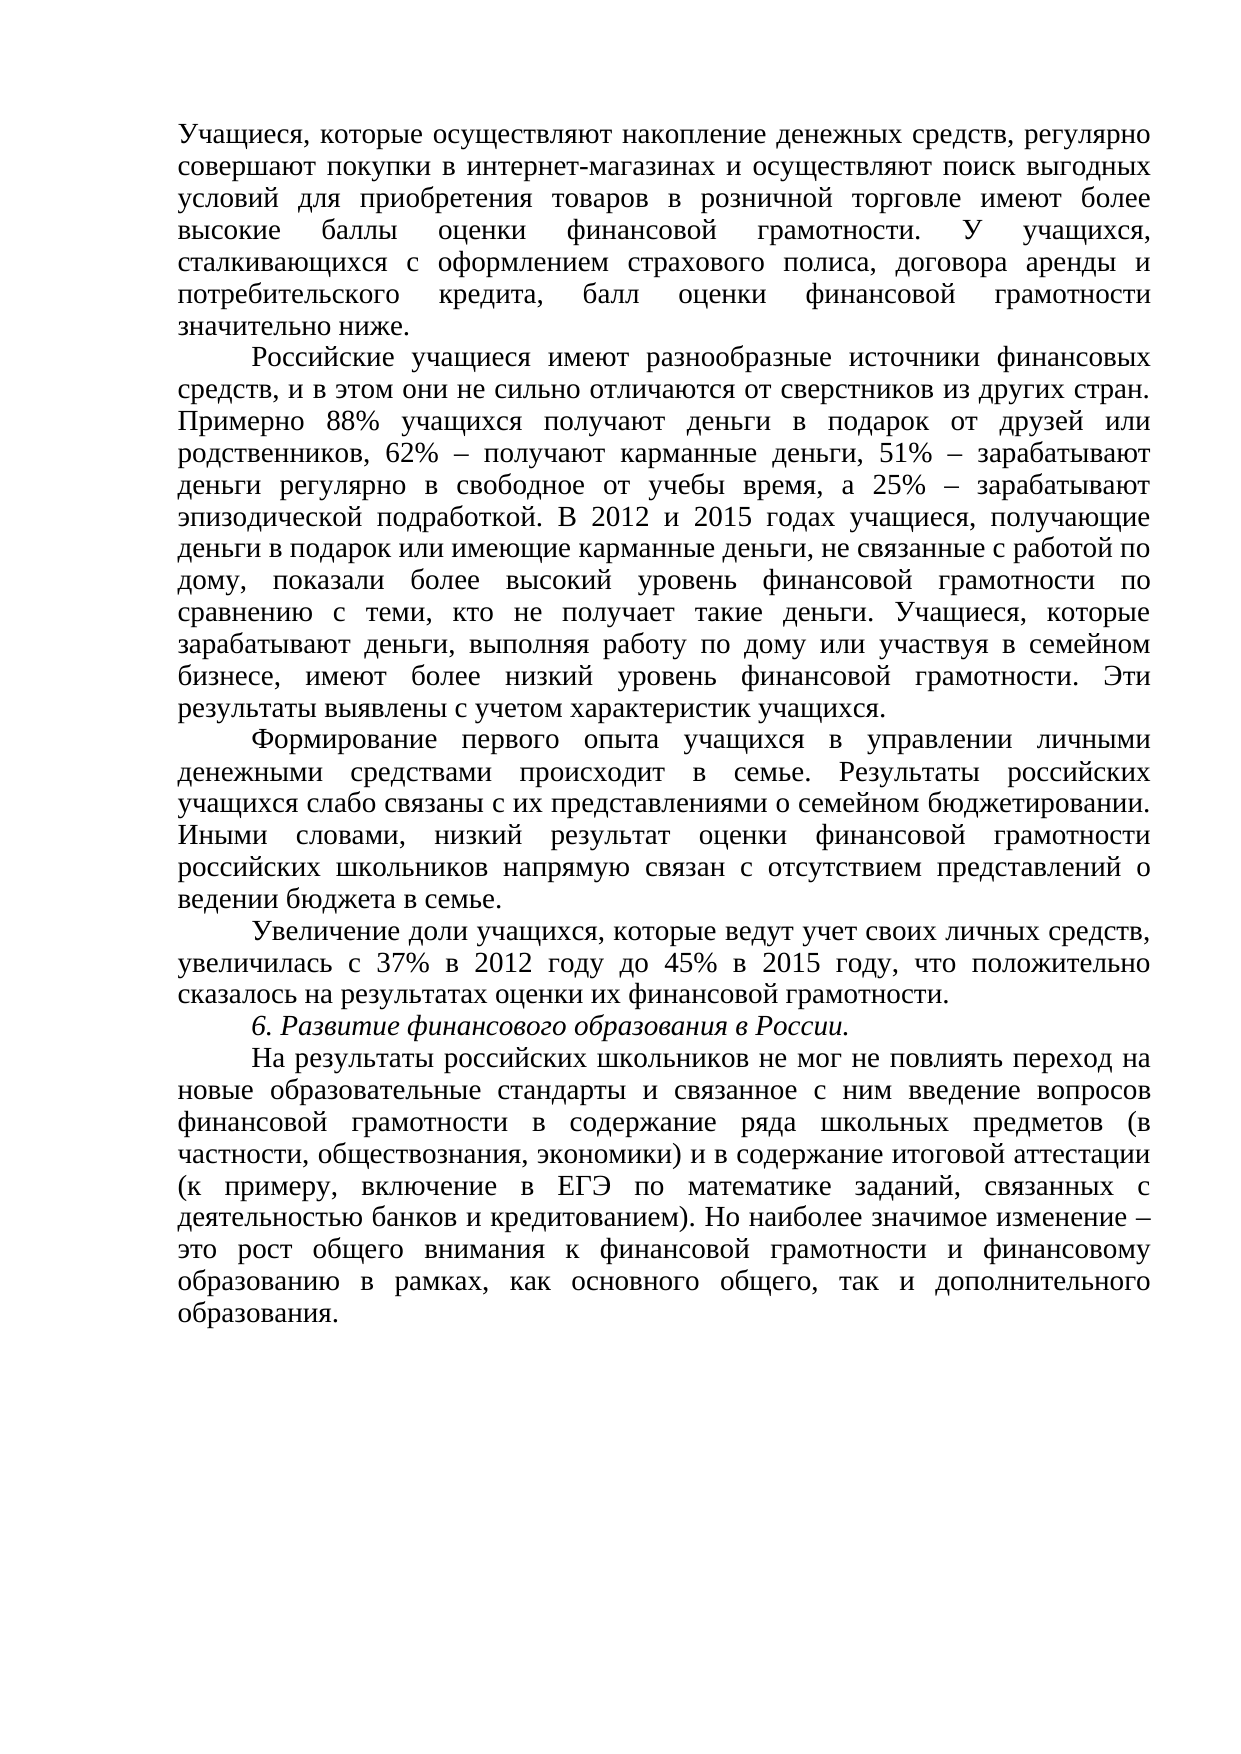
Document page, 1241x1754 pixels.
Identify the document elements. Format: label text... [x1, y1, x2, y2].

text На результаты российских школьников не мог не повлиять переход на новые образовательные стандарты и связанное с ним введение вопросов финансовой грамотности в содержание ряда школьных предметов (в частности, обществознания, экономики) и в содержание итоговой аттестации (к примеру, включение в ЕГЭ по математике заданий, связанных с деятельностью банков и кредитованием). Но наиболее значимое изменение – это рост общего внимания к финансовой грамотности и финансовому образованию в рамках, как основного общего, так и дополнительного образования. [177, 1042, 1152, 1329]
text Российские учащиеся имеют разнообразные источники финансовых средств, и в этом они не сильно отличаются от сверстников из других стран. Примерно 88% учащихся получают деньги в подарок от друзей или родственников, 62% – получают карманные деньги, 51% – зарабатывают деньги регулярно в свободное от учебы время, а 25% – зарабатывают эпизодической подработкой. В 2012 и 2015 годах учащиеся, получающие деньги в подарок или имеющие карманные деньги, не связанные с работой по дому, показали более высокий уровень финансовой грамотности по сравнению с теми, кто не получает такие деньги. Учащиеся, которые зарабатывают деньги, выполняя работу по дому или участвуя в семейном бизнесе, имеют более низкий уровень финансовой грамотности. Эти результаты выявлены с учетом характеристик учащихся. [177, 341, 1152, 723]
text Формирование первого опыта учащихся в управлении личными денежными средствами происходит в семье. Результаты российских учащихся слабо связаны с их представлениями о семейном бюджетировании. Иными словами, низкий результат оценки финансовой грамотности российских школьников напрямую связан с отсутствием представлений о ведении бюджета в семье. [177, 723, 1152, 915]
text Увеличение доли учащихся, которые ведут учет своих личных средств, увеличилась с 37% в 2012 году до 45% в 2015 году, что положительно сказалось на результатах оценки их финансовой грамотности. [177, 915, 1152, 1010]
text 6. Развитие финансового образования в России. [177, 1010, 1152, 1042]
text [177, 118, 1152, 341]
